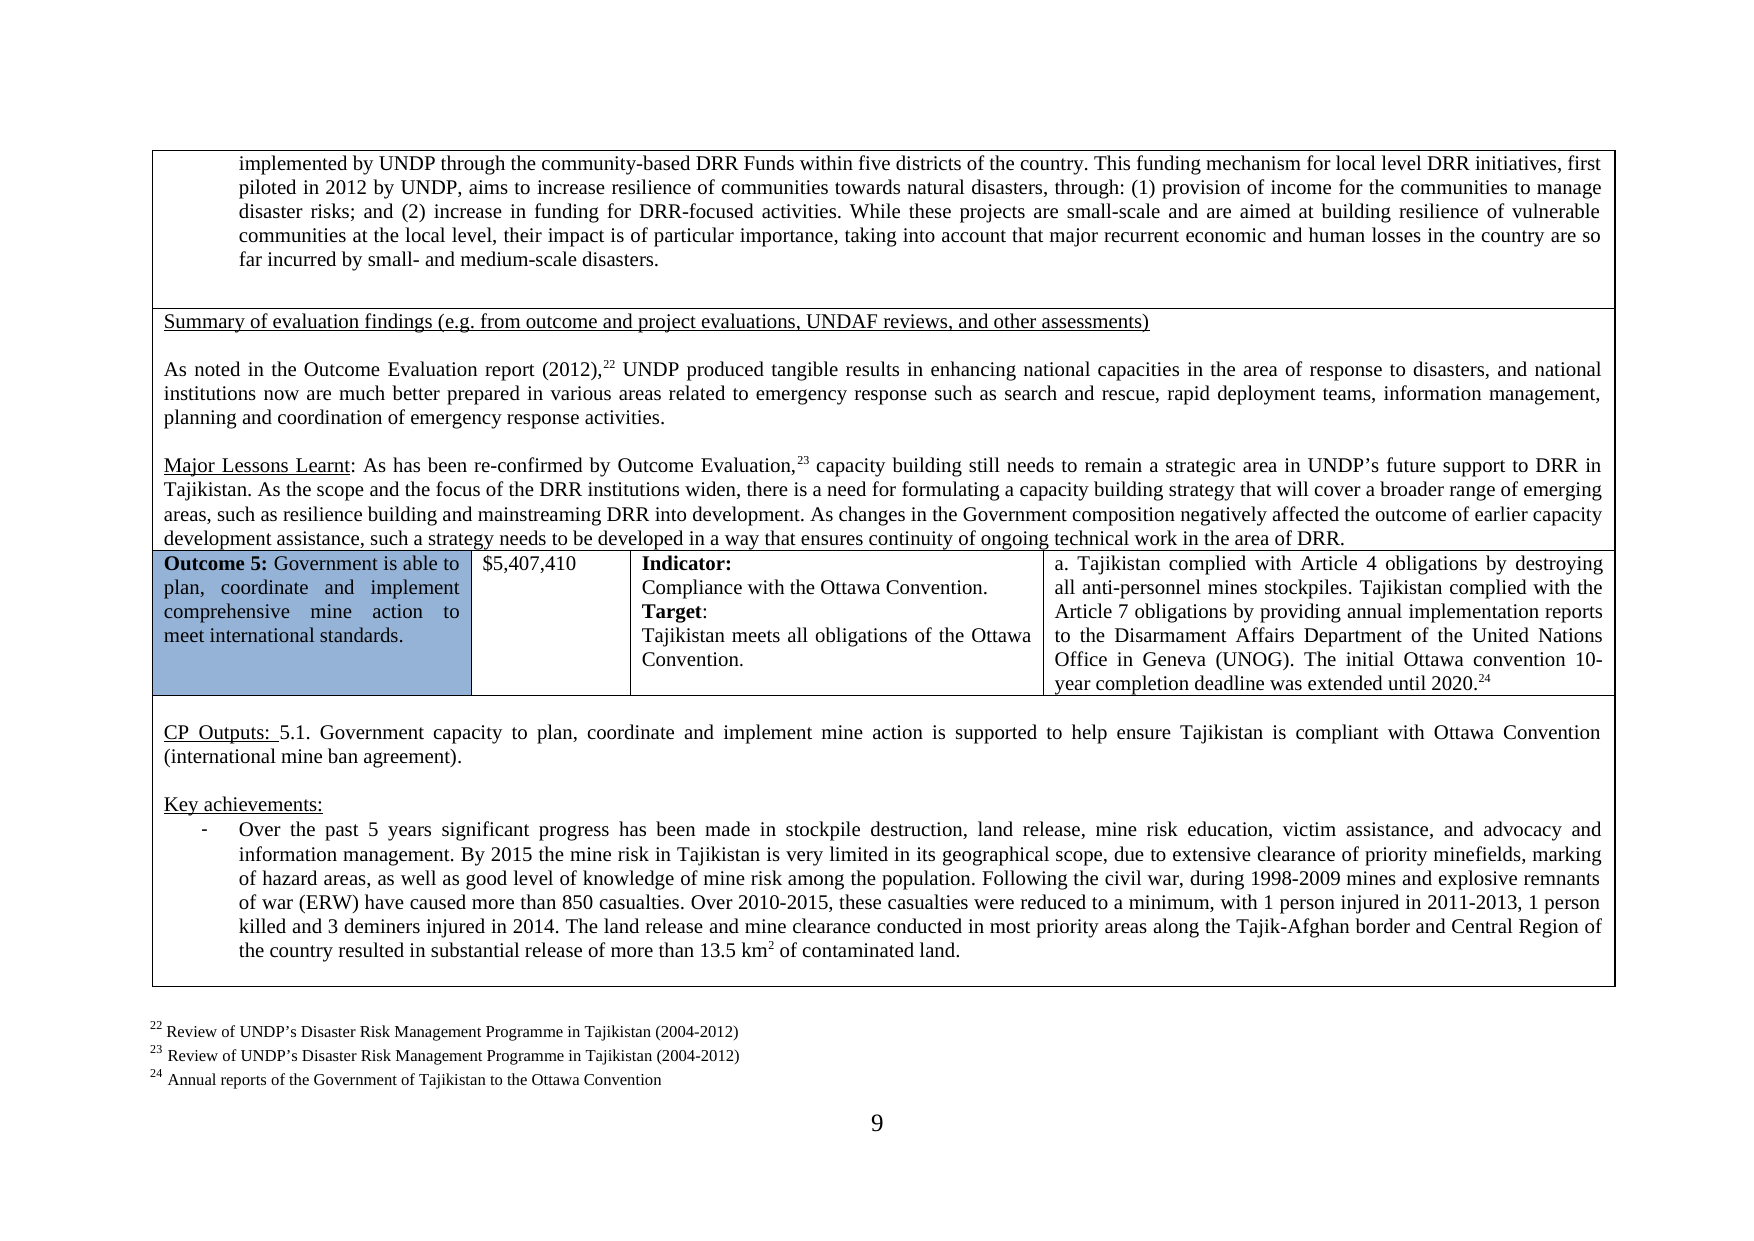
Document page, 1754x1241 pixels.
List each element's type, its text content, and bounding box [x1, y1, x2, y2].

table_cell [153, 696, 1614, 986]
table_cell a. Tajikistan complied with Article 4 obligations by destroying all anti-personnel mines stockpiles. Tajikistan complied with the Article 7 obligations by providing annual implementation reports to the Disarmament Affairs Department of the United Nations Office in Geneva (UNOG). The initial Ottawa convention 10-year completion deadline was extended until 2020. [1044, 551, 1614, 695]
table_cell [153, 151, 1614, 308]
table_cell Indicator: Compliance with the Ottawa Convention. Target: Tajikistan meets all obligations of the Ottawa Convention. [631, 551, 1043, 695]
table_cell Outcome 5: Government is able to plan, coordinate and implement comprehensive mine action to meet international standards. [153, 551, 471, 695]
table_cell Summary of evaluation findings (e.g. from outcome and project evaluations, UNDAF reviews, and other assessments) As noted in the Outcome Evaluation report (2012), UNDP produced tangible results in enhancing national capacities in the area of response to disasters, and national institutions now are much better prepared in various areas related to emergency response such as search and rescue, rapid deployment teams, information management, planning and coordination of emergency response activities. Major Lessons Learnt: As has been re-confirmed by Outcome Evaluation, capacity building still needs to remain a strategic area in UNDP’s future support to DRR in Tajikistan. As the scope and the focus of the DRR institutions widen, there is a need for formulating a capacity building strategy that will cover a broader range of emerging areas, such as resilience building and mainstreaming DRR into development. As changes in the Government composition negatively affected the outcome of earlier capacity development assistance, such a strategy needs to be developed in a way that ensures continuity of ongoing technical work in the area of DRR. [153, 309, 1614, 549]
table_cell $5,407,410 [472, 551, 630, 695]
